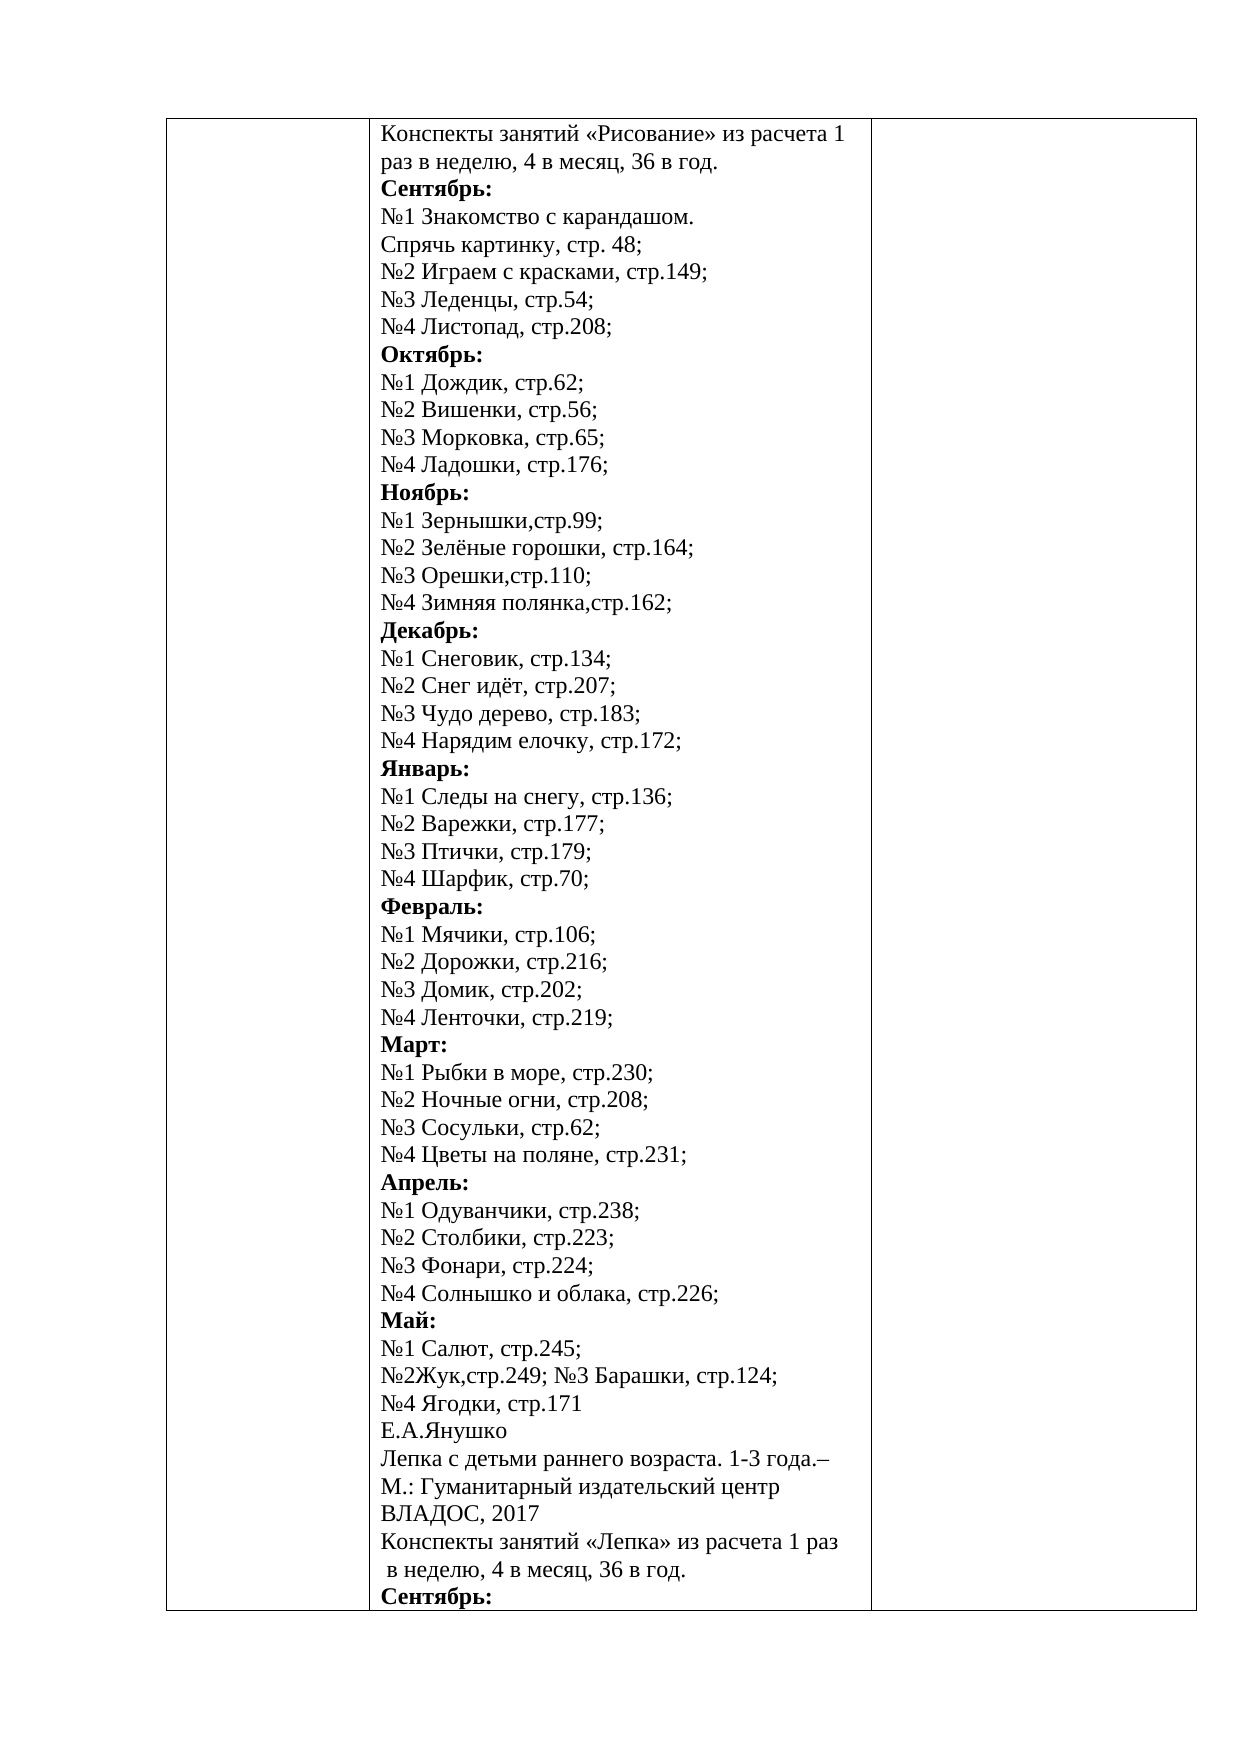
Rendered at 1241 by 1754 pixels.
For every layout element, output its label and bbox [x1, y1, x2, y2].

table_cell [370, 119, 871, 1610]
table_cell [167, 119, 369, 1610]
table_cell [872, 119, 1196, 1610]
